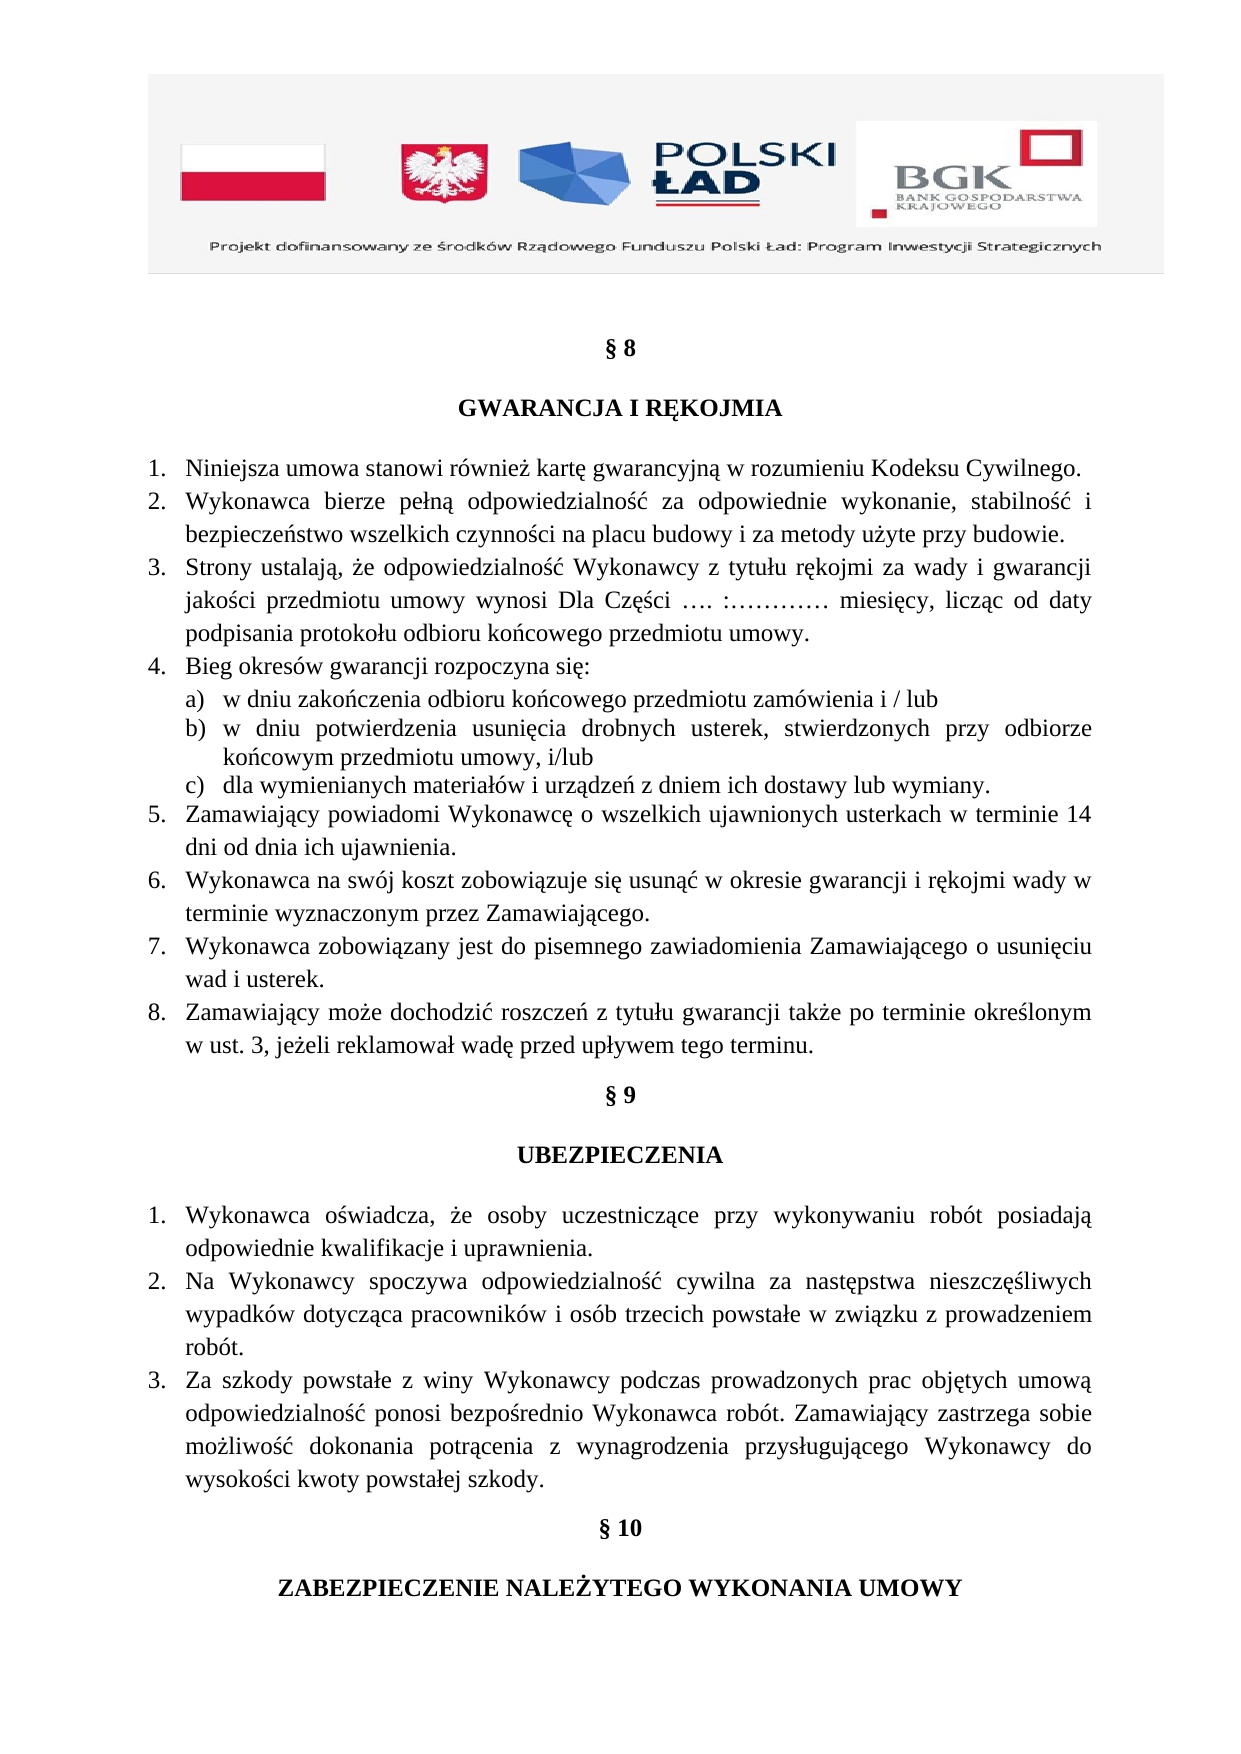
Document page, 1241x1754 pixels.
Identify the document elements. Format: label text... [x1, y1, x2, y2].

list Wykonawca oświadcza, że osoby uczestniczące przy wykonywaniu robót posiadają odpowiednie kwalifikacje i uprawnienia. [148, 1200, 1093, 1261]
text § 9 [148, 1080, 1093, 1109]
list dla wymienianych materiałów i urządzeń z dniem ich dostawy lub wymiany. [185, 771, 1093, 799]
list Zamawiający może dochodzić roszczeń z tytułu gwarancji także po terminie określonym w ust. 3, jeżeli reklamował wadę przed upływem tego terminu. [148, 997, 1093, 1059]
list Wykonawca bierze pełną odpowiedzialność za odpowiednie wykonanie, stabilność i bezpieczeństwo wszelkich czynności na placu budowy i za metody użyte przy budowie. [148, 486, 1093, 548]
list Bieg okresów gwarancji rozpoczyna się: [148, 651, 1093, 680]
text GWARANCJA I RĘKOJMIA [148, 393, 1093, 422]
list Strony ustalają, że odpowiedzialność Wykonawcy z tytułu rękojmi za wady i gwarancji jakości przedmiotu umowy wynosi Dla Części …. :………… miesięcy, licząc od daty podpisania protokołu odbioru końcowego przedmiotu umowy. [148, 552, 1093, 647]
list Za szkody powstałe z winy Wykonawcy podczas prowadzonych prac objętych umową odpowiedzialność ponosi bezpośrednio Wykonawca robót. Zamawiający zastrzega sobie możliwość dokonania potrącenia z wynagrodzenia przysługującego Wykonawcy do wysokości kwoty powstałej szkody. [148, 1365, 1093, 1493]
list Na Wykonawcy spoczywa odpowiedzialność cywilna za następstwa nieszczęśliwych wypadków dotycząca pracowników i osób trzecich powstałe w związku z prowadzeniem robót. [148, 1266, 1093, 1361]
text ZABEZPIECZENIE NALEŻYTEGO WYKONANIA UMOWY [148, 1573, 1093, 1602]
list Zamawiający powiadomi Wykonawcę o wszelkich ujawnionych usterkach w terminie 14 dni od dnia ich ujawnienia. [148, 799, 1093, 861]
text § 8 [148, 333, 1093, 362]
list w dniu zakończenia odbioru końcowego przedmiotu zamówienia i / lub [185, 684, 1093, 713]
list w dniu potwierdzenia usunięcia drobnych usterek, stwierdzonych przy odbiorze końcowym przedmiotu umowy, i/lub [185, 713, 1093, 771]
list Niniejsza umowa stanowi również kartę gwarancyjną w rozumieniu Kodeksu Cywilnego. [148, 453, 1093, 482]
list Wykonawca na swój koszt zobowiązuje się usunąć w okresie gwarancji i rękojmi wady w terminie wyznaczonym przez Zamawiającego. [148, 865, 1093, 927]
text § 10 [148, 1513, 1093, 1542]
text UBEZPIECZENIA [148, 1140, 1093, 1169]
list Wykonawca zobowiązany jest do pisemnego zawiadomienia Zamawiającego o usunięciu wad i usterek. [148, 931, 1093, 993]
